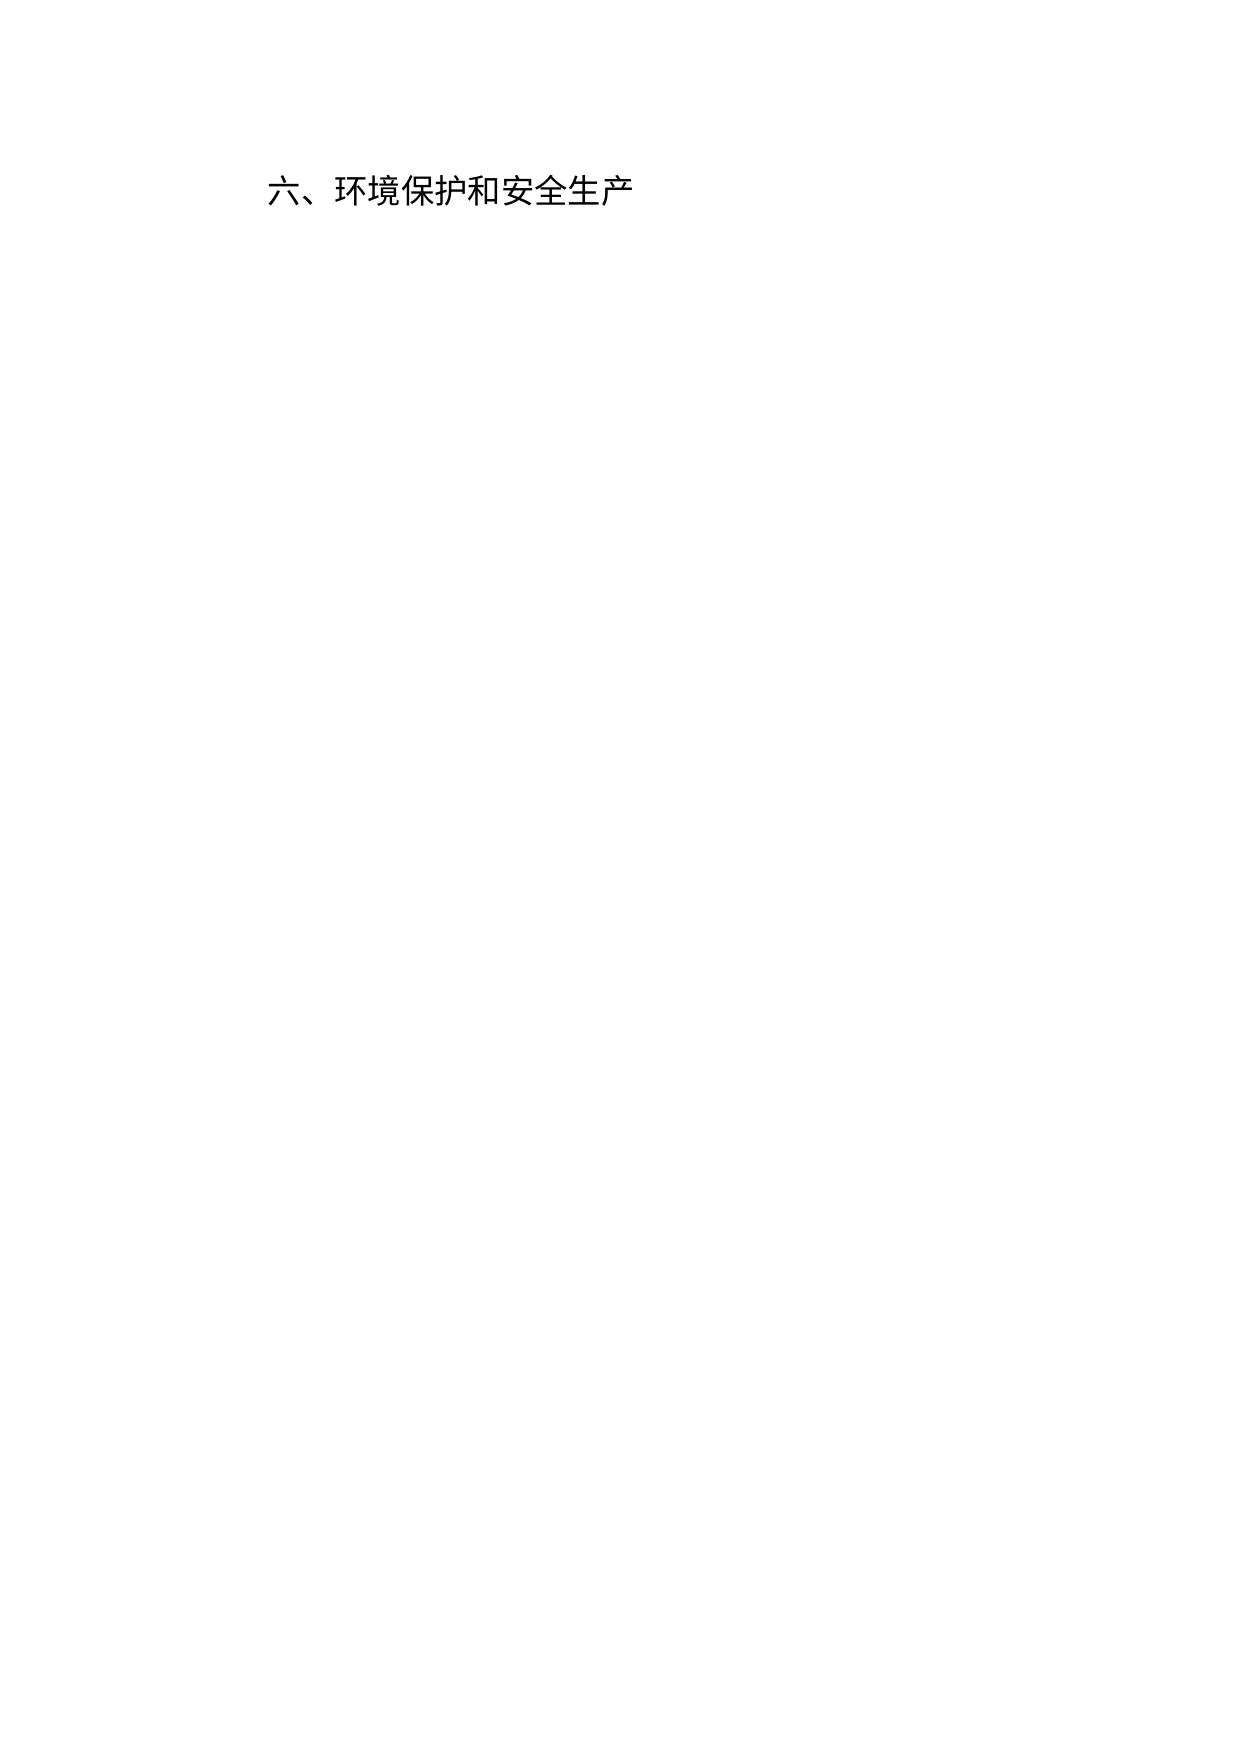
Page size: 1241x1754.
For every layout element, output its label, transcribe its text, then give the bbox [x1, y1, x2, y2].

text 六、环境保护和安全生产 [267, 164, 1103, 213]
